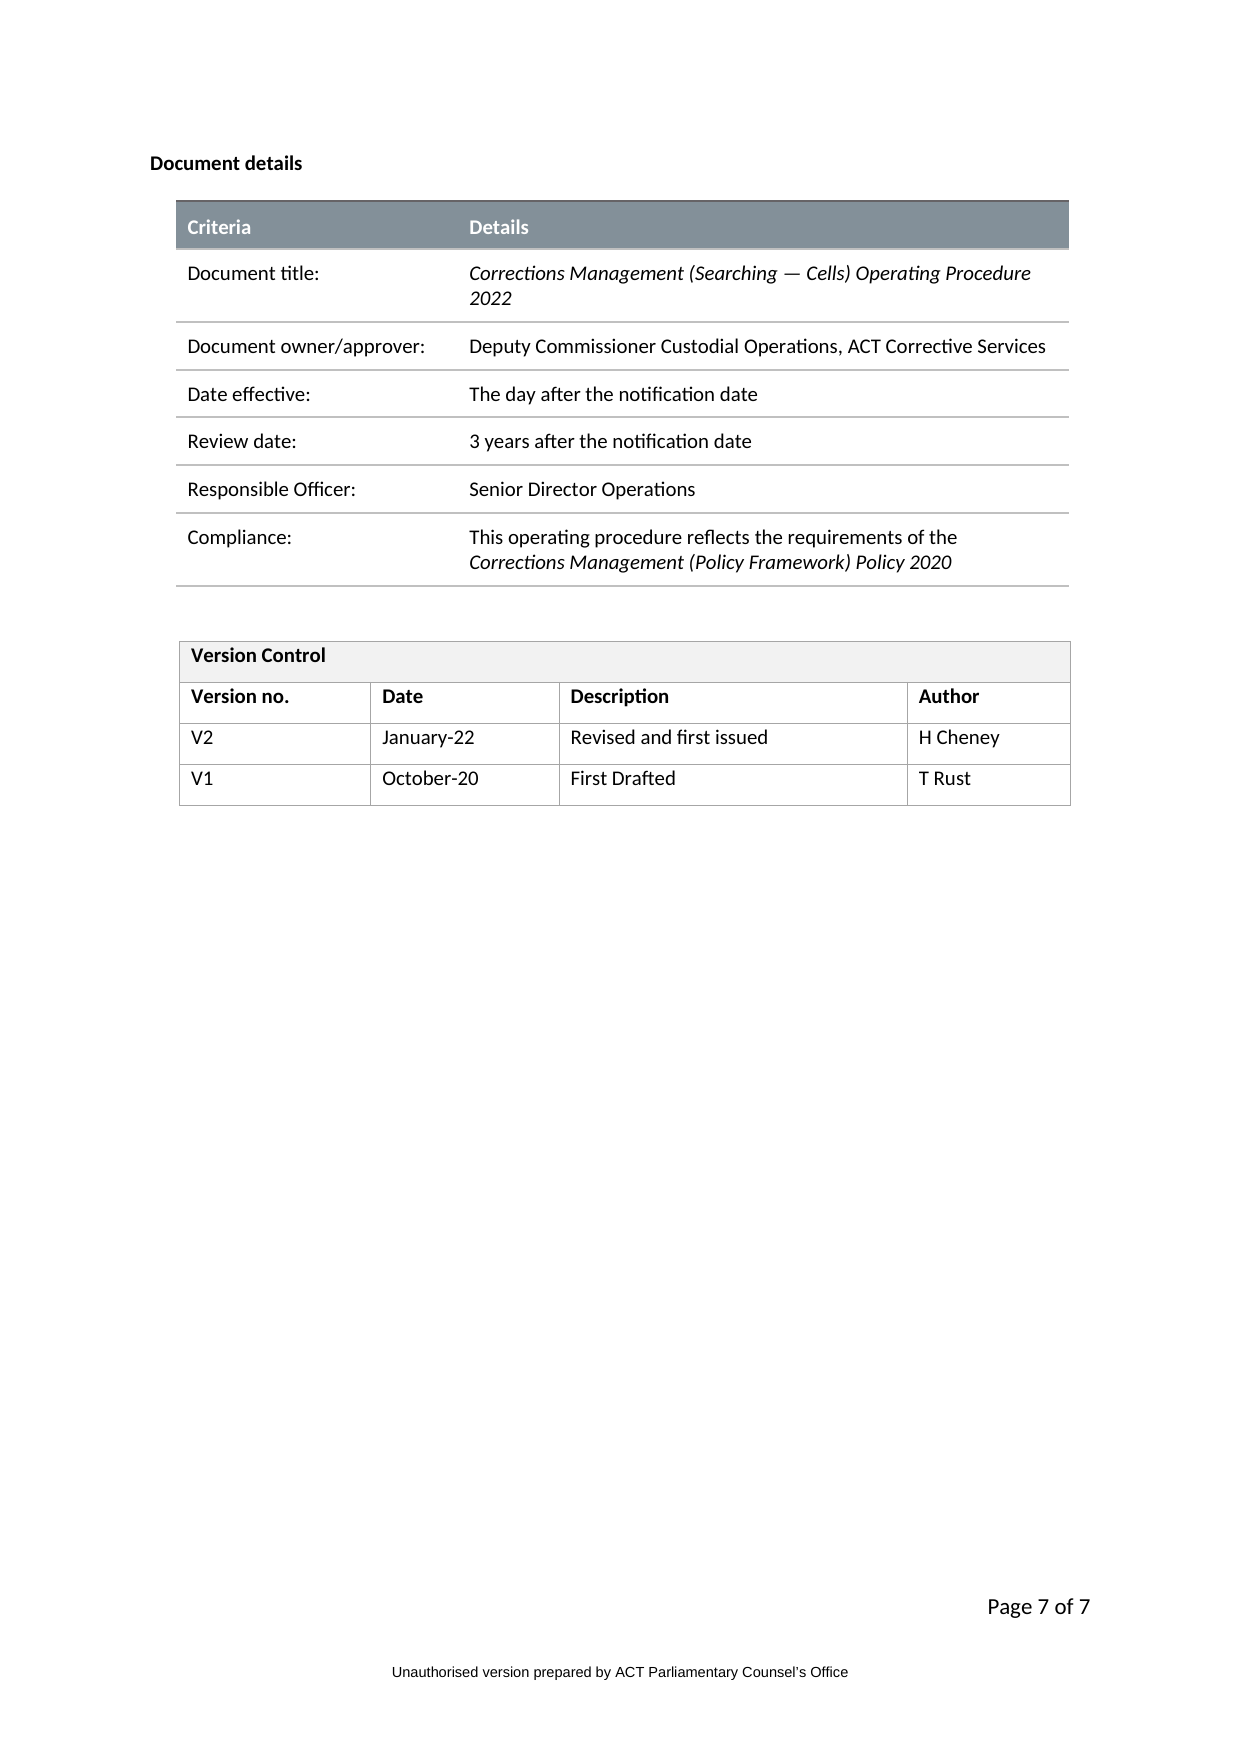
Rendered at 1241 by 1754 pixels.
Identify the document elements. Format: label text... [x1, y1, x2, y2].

table_cell Deputy Commissioner Custodial Operations, ACT Corrective Services [458, 323, 1069, 368]
table_cell Author [908, 683, 1070, 723]
table_cell Description [560, 683, 907, 723]
table_cell Document owner/approver: [176, 323, 458, 368]
table_cell January-22 [371, 724, 559, 764]
table_cell This operating procedure reflects the requirements of the Corrections Management (Policy Framework) Policy 2020 [458, 514, 1069, 585]
table_cell The day after the notification date [458, 371, 1069, 416]
table_header Details [458, 202, 1069, 248]
table_cell V2 [180, 724, 370, 764]
table_cell Compliance: [176, 514, 458, 585]
text Document details [150, 150, 1090, 175]
table_cell Senior Director Operations [458, 466, 1069, 512]
table_header Criteria [176, 202, 458, 248]
table_header Version Control [180, 642, 1070, 682]
table_cell Review date: [176, 418, 458, 464]
table_cell Corrections Management (Searching — Cells) Operating Procedure 2022 [458, 250, 1069, 321]
table_cell Version no. [180, 683, 370, 723]
table_cell Document title: [176, 250, 458, 321]
table_cell T Rust [908, 765, 1070, 805]
table_cell 3 years after the notification date [458, 418, 1069, 464]
table_cell Revised and first issued [560, 724, 907, 764]
table_cell V1 [180, 765, 370, 805]
table_cell October-20 [371, 765, 559, 805]
table_cell H Cheney [908, 724, 1070, 764]
table_cell Responsible Officer: [176, 466, 458, 512]
table_cell First Drafted [560, 765, 907, 805]
table_cell Date [371, 683, 559, 723]
table_cell Date effective: [176, 371, 458, 416]
